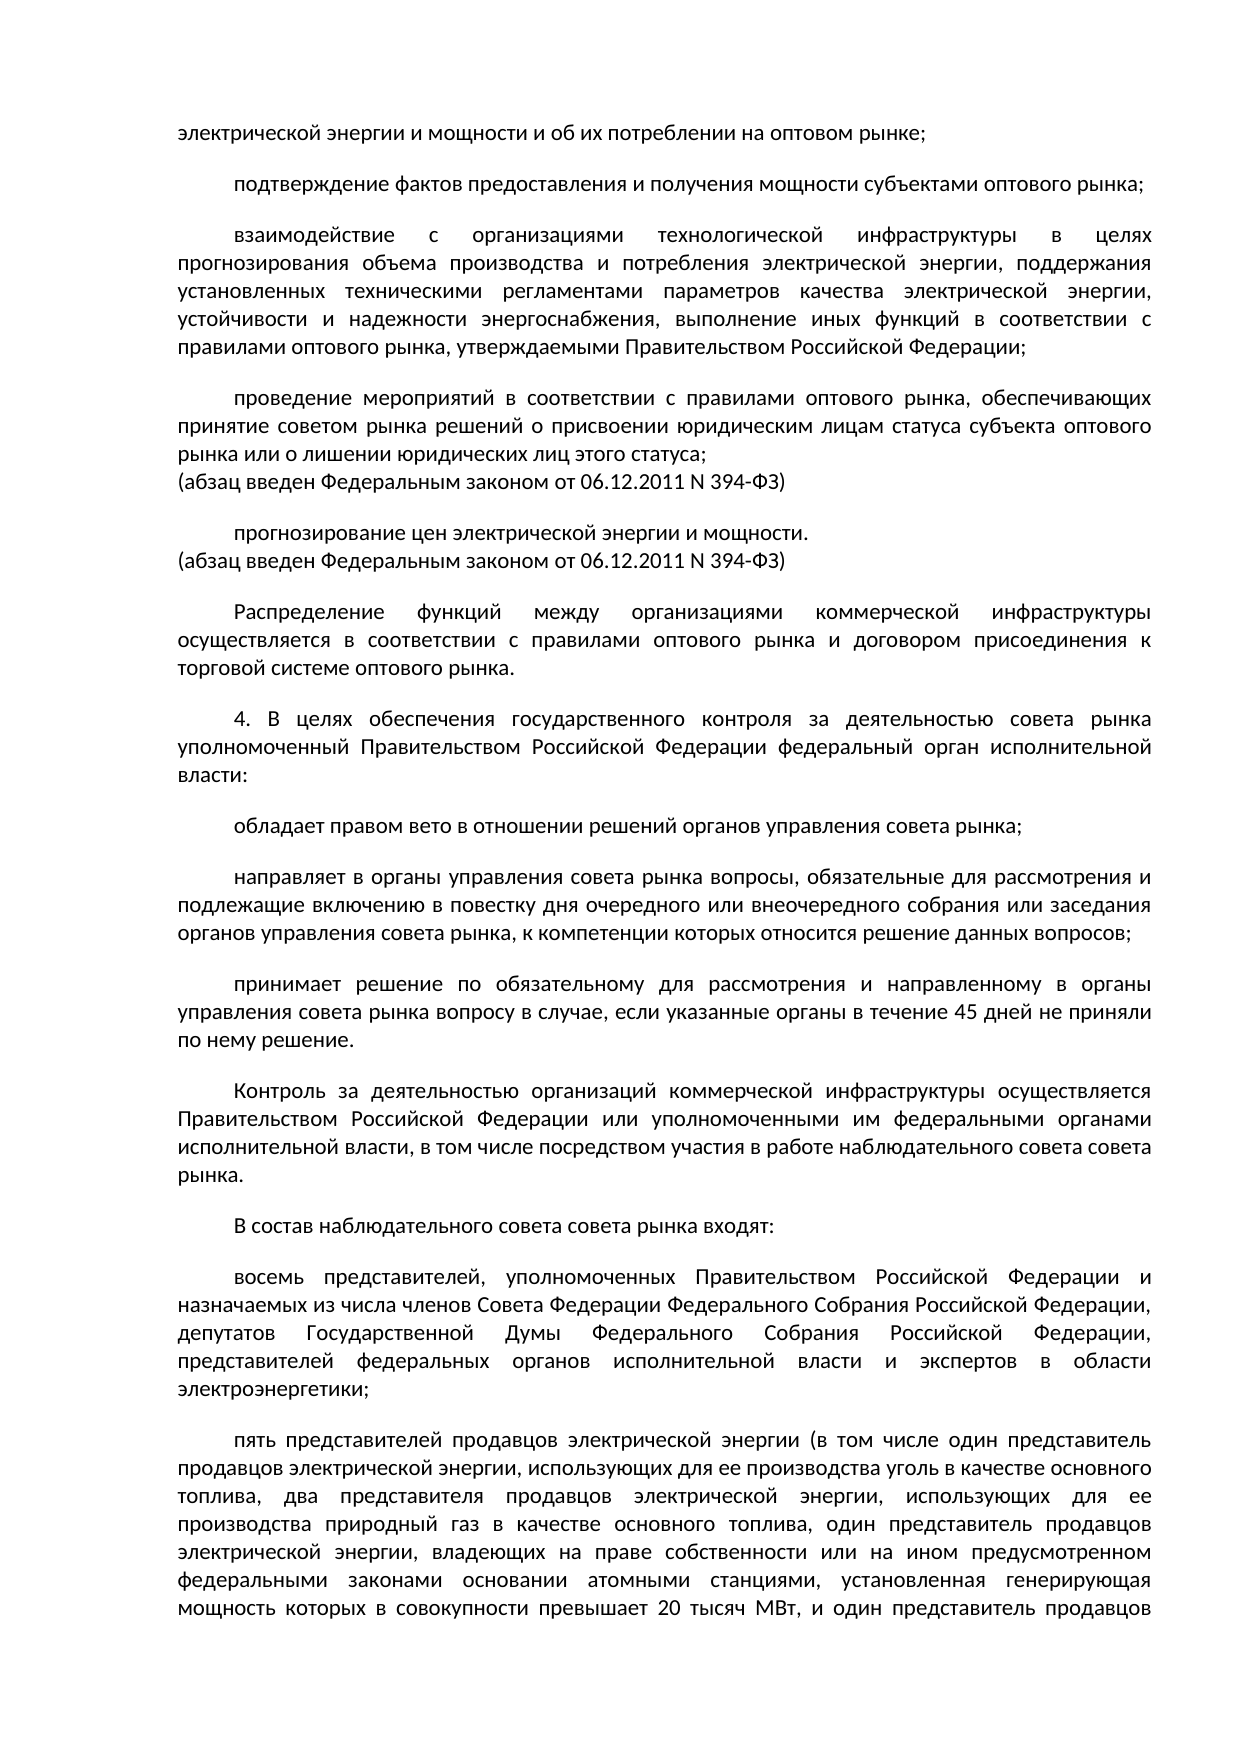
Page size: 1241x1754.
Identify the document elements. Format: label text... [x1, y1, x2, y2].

text взаимодействие с организациями технологической инфраструктуры в целях прогнозирования объема производства и потребления электрической энергии, поддержания установленных техническими регламентами параметров качества электрической энергии, устойчивости и надежности энергоснабжения, выполнение иных функций в соответствии с правилами оптового рынка, утверждаемыми Правительством Российской Федерации; [177, 220, 1152, 360]
text 4. В целях обеспечения государственного контроля за деятельностью совета рынка уполномоченный Правительством Российской Федерации федеральный орган исполнительной власти: [177, 704, 1152, 788]
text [177, 118, 1152, 146]
text направляет в органы управления совета рынка вопросы, обязательные для рассмотрения и подлежащие включению в повестку дня очередного или внеочередного собрания или заседания органов управления совета рынка, к компетенции которых относится решение данных вопросов; [177, 862, 1152, 946]
text Распределение функций между организациями коммерческой инфраструктуры осуществляется в соответствии с правилами оптового рынка и договором присоединения к торговой системе оптового рынка. [177, 597, 1152, 681]
text обладает правом вето в отношении решений органов управления совета рынка; [177, 811, 1152, 839]
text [177, 1425, 1152, 1621]
text (абзац введен Федеральным законом от 06.12.2011 N 394-ФЗ) [177, 546, 1152, 574]
text подтверждение фактов предоставления и получения мощности субъектами оптового рынка; [177, 169, 1152, 197]
text (абзац введен Федеральным законом от 06.12.2011 N 394-ФЗ) [177, 467, 1152, 495]
text прогнозирование цен электрической энергии и мощности. [177, 518, 1152, 546]
text проведение мероприятий в соответствии с правилами оптового рынка, обеспечивающих принятие советом рынка решений о присвоении юридическим лицам статуса субъекта оптового рынка или о лишении юридических лиц этого статуса; [177, 383, 1152, 467]
text принимает решение по обязательному для рассмотрения и направленному в органы управления совета рынка вопросу в случае, если указанные органы в течение 45 дней не приняли по нему решение. [177, 969, 1152, 1053]
text восемь представителей, уполномоченных Правительством Российской Федерации и назначаемых из числа членов Совета Федерации Федерального Собрания Российской Федерации, депутатов Государственной Думы Федерального Собрания Российской Федерации, представителей федеральных органов исполнительной власти и экспертов в области электроэнергетики; [177, 1262, 1152, 1402]
text В состав наблюдательного совета совета рынка входят: [177, 1211, 1152, 1239]
text Контроль за деятельностью организаций коммерческой инфраструктуры осуществляется Правительством Российской Федерации или уполномоченными им федеральными органами исполнительной власти, в том числе посредством участия в работе наблюдательного совета совета рынка. [177, 1076, 1152, 1188]
